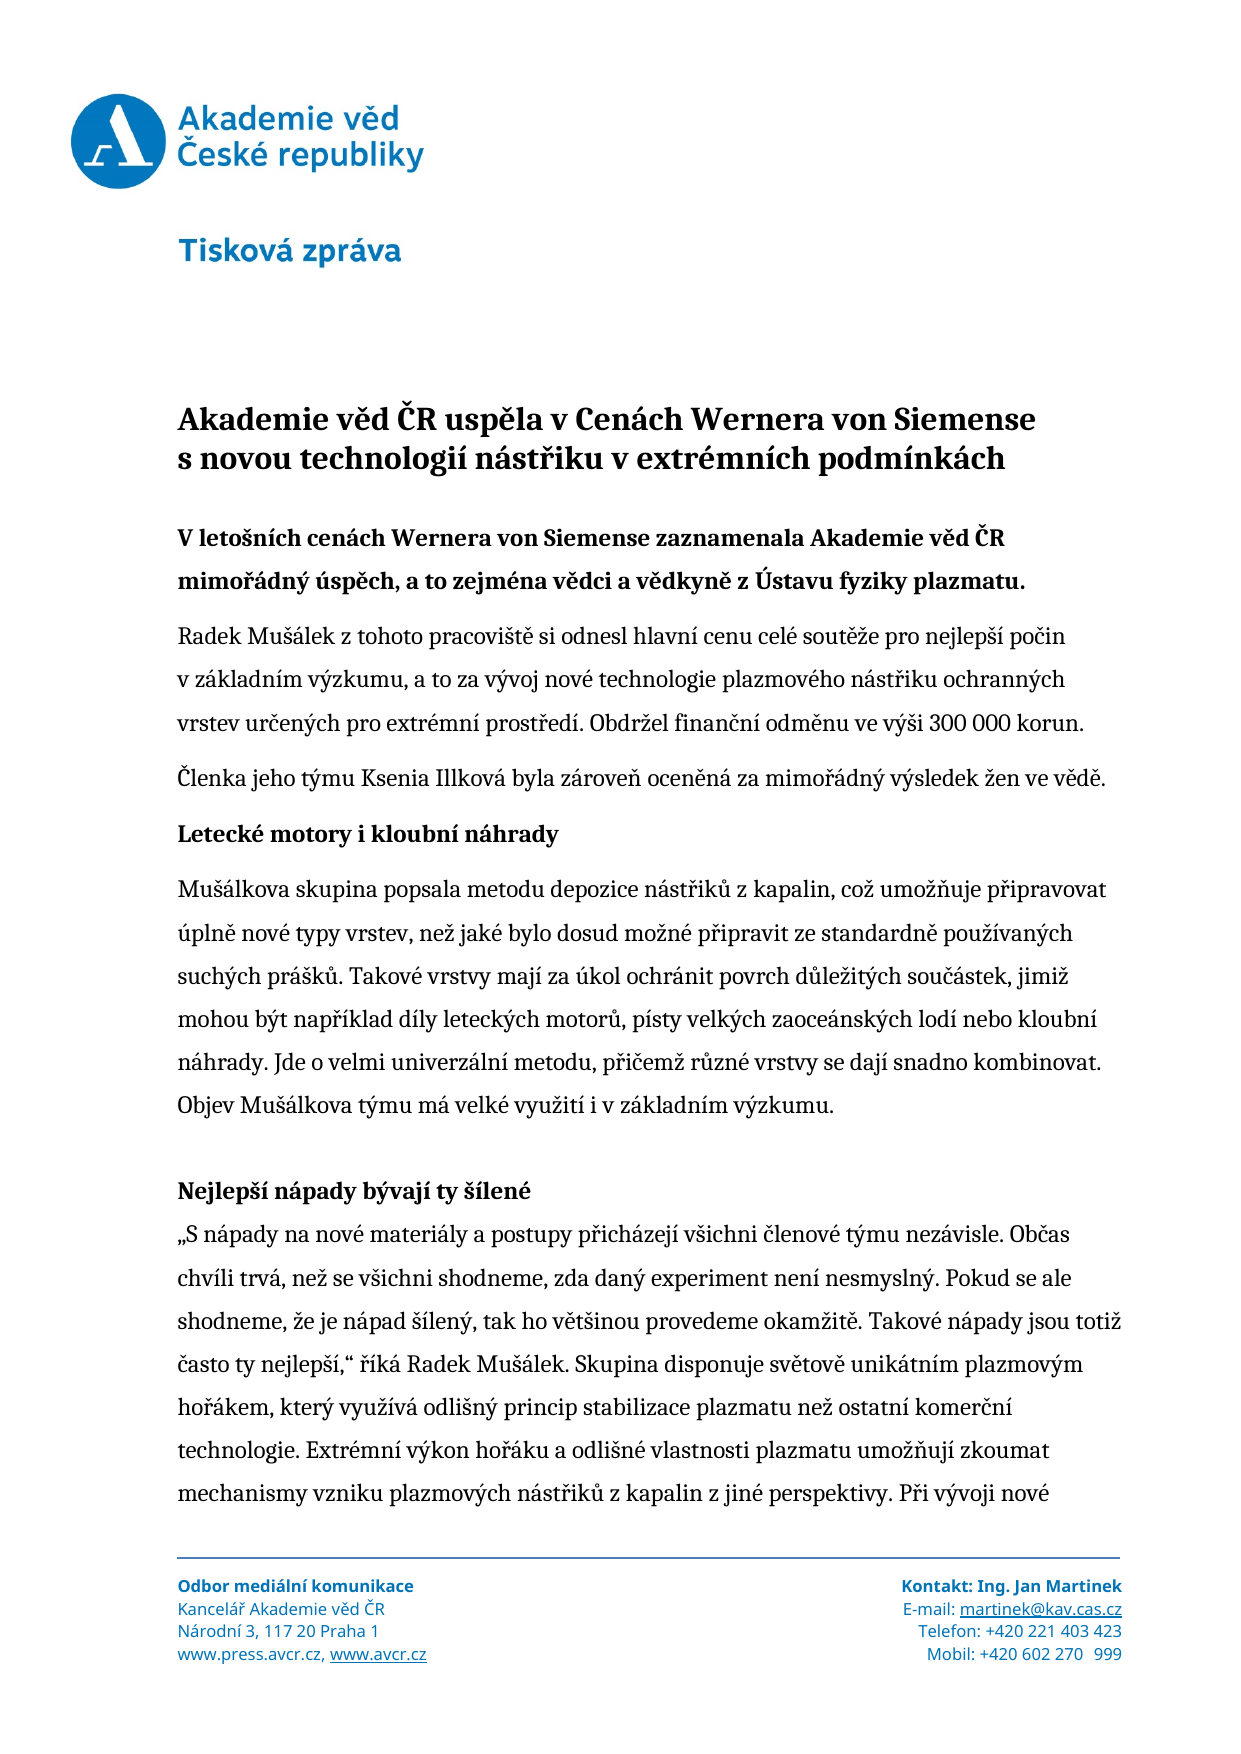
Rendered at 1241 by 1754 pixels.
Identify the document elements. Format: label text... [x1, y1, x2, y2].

text Mušálkova skupina popsala metodu depozice nástřiků z kapalin, což umožňuje připravovat úplně nové typy vrstev, než jaké bylo dosud možné připravit ze standardně používaných suchých prášků. Takové vrstvy mají za úkol ochránit povrch důležitých součástek, jimiž mohou být například díly leteckých motorů, písty velkých zaoceánských lodí nebo kloubní náhrady. Jde o velmi univerzální metodu, přičemž různé vrstvy se dají snadno kombinovat. Objev Mušálkova týmu má velké využití i v základním výzkumu. [177, 875, 1122, 1120]
picture [0, 0, 1241, 329]
text Radek Mušálek z tohoto pracoviště si odnesl hlavní cenu celé soutěže pro nejlepší počin v základním výzkumu, a to za vývoj nové technologie plazmového nástřiku ochranných vrstev určených pro extrémní prostředí. Obdržel finanční odměnu ve výši 300 000 korun. [177, 622, 1122, 737]
text V letošních cenách Wernera von Siemense zaznamenala Akademie věd ČR mimořádný úspěch, a to zejména vědci a vědkyně z Ústavu fyziky plazmatu. [177, 523, 1122, 595]
text Členka jeho týmu Ksenia Illková byla zároveň oceněná za mimořádný výsledek žen ve vědě. [177, 764, 1122, 793]
text Nejlepší nápady bývají ty šílené [177, 1177, 1122, 1206]
text Akademie věd ČR uspěla v Cenách Wernera von Siemense s novou technologií nástřiku v extrémních podmínkách [177, 401, 1122, 477]
text Letecké motory i kloubní náhrady [177, 820, 1122, 848]
